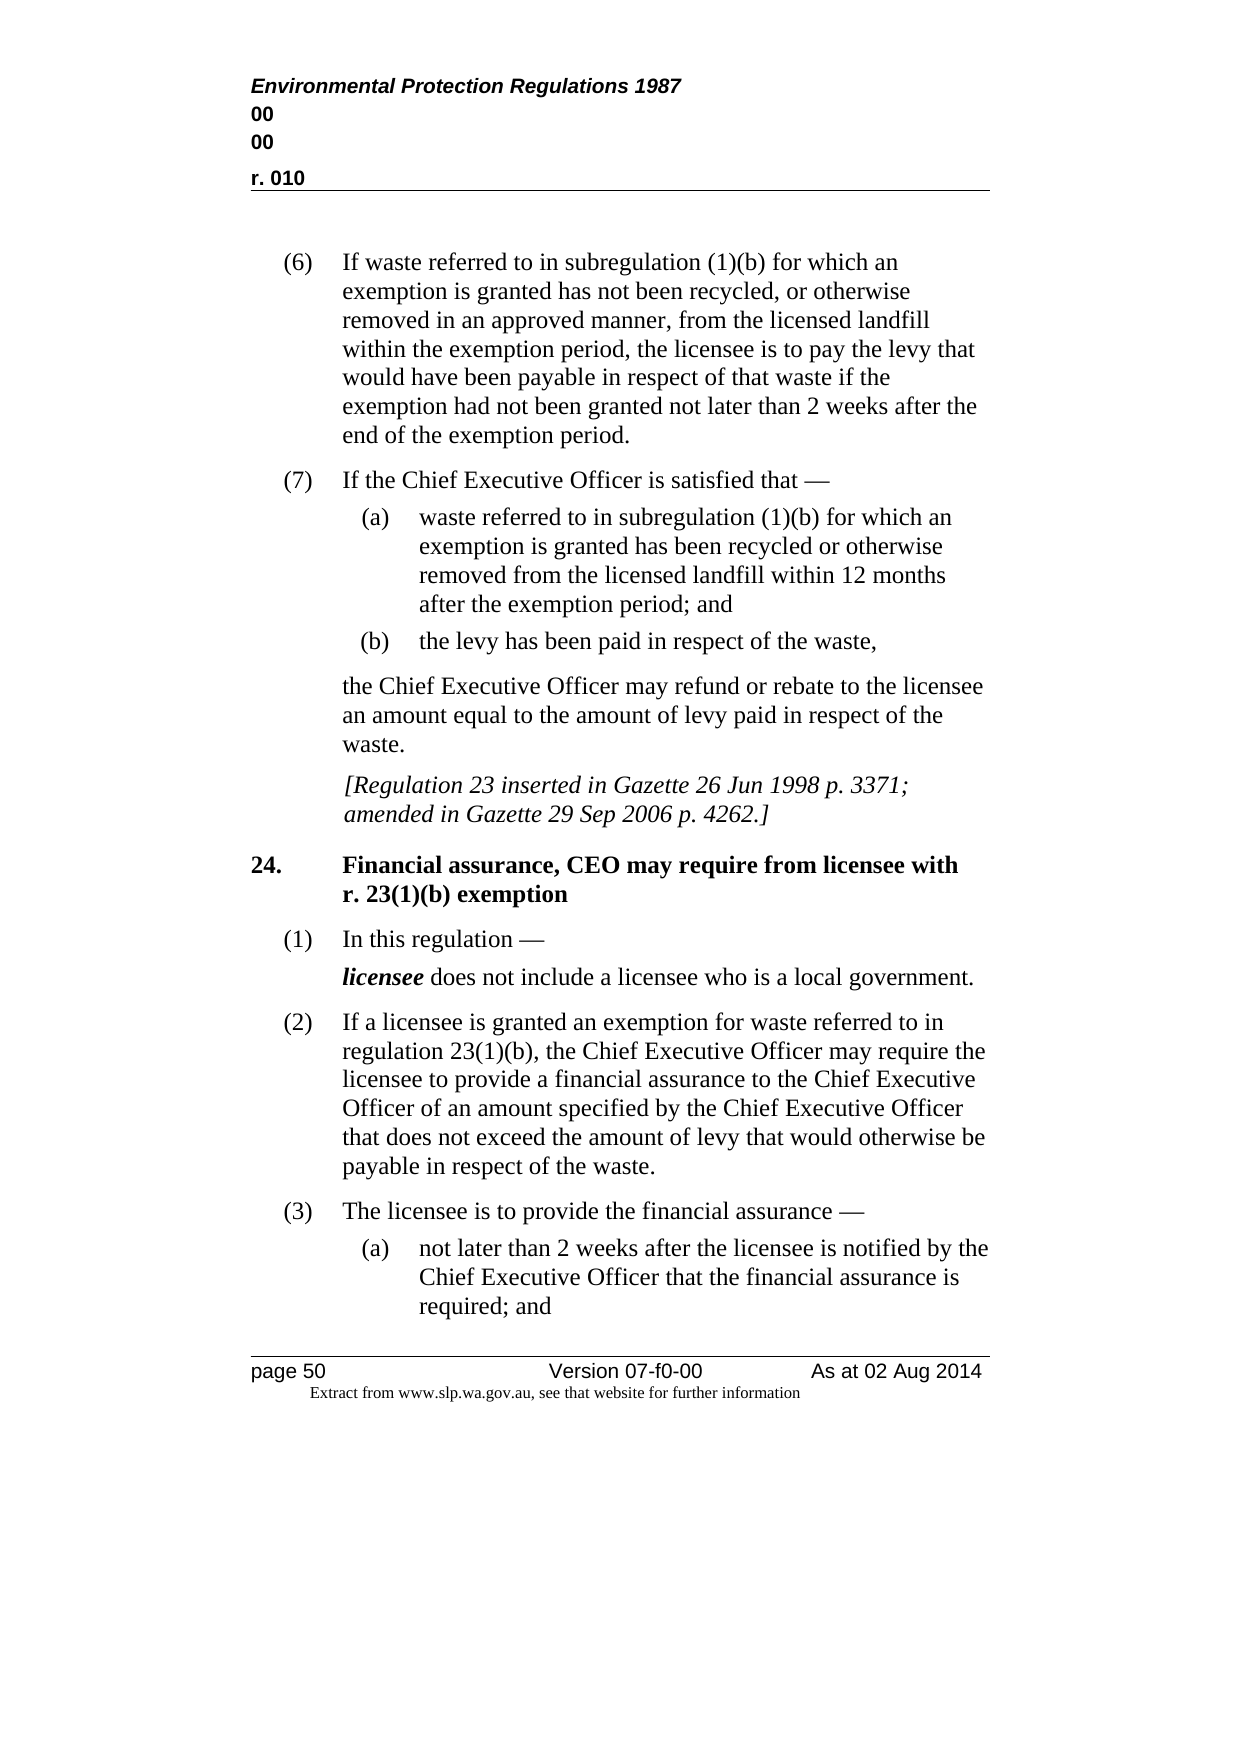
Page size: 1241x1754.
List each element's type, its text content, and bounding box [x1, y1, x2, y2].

text licensee does not include a licensee who is a local government. [251, 962, 990, 990]
text (2) If a licensee is granted an exemption for waste referred to in regulation 23(1)(b), the Chief Executive Officer may require the licensee to provide a financial assurance to the Chief Executive Officer of an amount specified by the Chief Executive Officer that does not exceed the amount of levy that would otherwise be payable in respect of the waste. [251, 1007, 990, 1179]
text (1) In this regulation — [251, 924, 990, 953]
text [Regulation 23 inserted in Gazette 26 Jun 1998 p. 3371; amended in Gazette 29 Sep 2006 p. 4262.] [251, 770, 990, 827]
text (a) waste referred to in subregulation (1)(b) for which an exemption is granted has been recycled or otherwise removed from the licensed landfill within 12 months after the exemption period; and [251, 502, 990, 617]
text (b) the levy has been paid in respect of the waste, [251, 626, 990, 654]
text (7) If the Chief Executive Officer is satisfied that — [251, 465, 990, 494]
text the Chief Executive Officer may refund or rebate to the licensee an amount equal to the amount of levy paid in respect of the waste. [251, 671, 990, 757]
text (a) not later than 2 weeks after the licensee is notified by the Chief Executive Officer that the financial assurance is required; and [251, 1233, 990, 1319]
text (6) If waste referred to in subregulation (1)(b) for which an exemption is granted has not been recycled, or otherwise removed in an approved manner, from the licensed landfill within the exemption period, the licensee is to pay the levy that would have been payable in respect of that waste if the exemption had not been granted not later than 2 weeks after the end of the exemption period. [251, 247, 990, 449]
text (3) The licensee is to provide the financial assurance — [251, 1196, 990, 1225]
subtitle 24. Financial assurance, CEO may require from licensee with r. 23(1)(b) exemption [251, 850, 990, 908]
